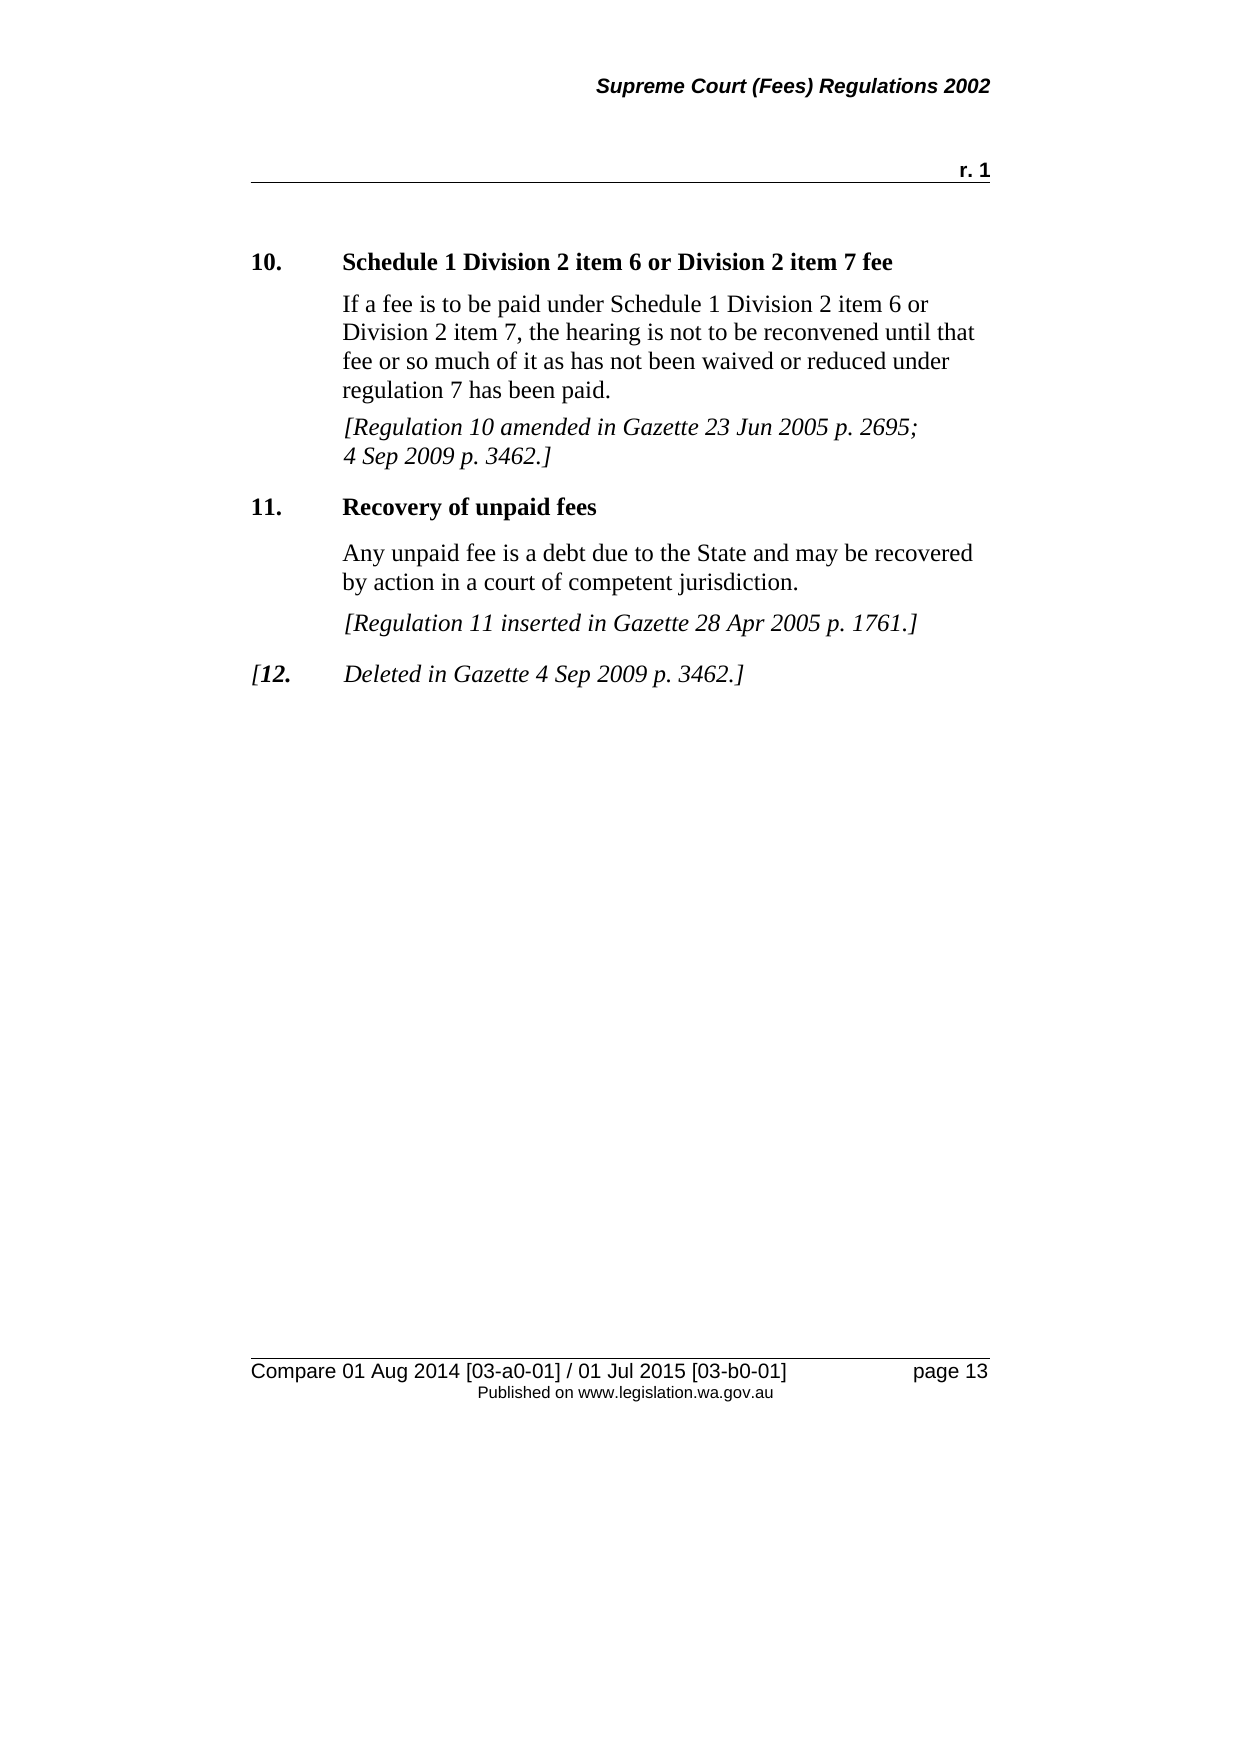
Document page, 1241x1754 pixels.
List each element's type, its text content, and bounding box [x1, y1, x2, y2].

text Any unpaid fee is a debt due to the State and may be recovered by action in a court of competent jurisdiction. [251, 538, 990, 595]
text [12. Deleted in Gazette 4 Sep 2009 p. 3462.] [251, 659, 990, 688]
text If a fee is to be paid under Schedule 1 Division 2 item 6 or Division 2 item 7, the hearing is not to be reconvened until that fee or so much of it as has not been waived or reduced under regulation 7 has been paid. [251, 289, 990, 404]
text [Regulation 10 amended in Gazette 23 Jun 2005 p. 2695; 4 Sep 2009 p. 3462.] [251, 412, 990, 469]
subtitle 11. Recovery of unpaid fees [251, 492, 990, 521]
text [Regulation 11 inserted in Gazette 28 Apr 2005 p. 1761.] [251, 608, 990, 637]
subtitle 10. Schedule 1 Division 2 item 6 or Division 2 item 7 fee [251, 247, 990, 276]
